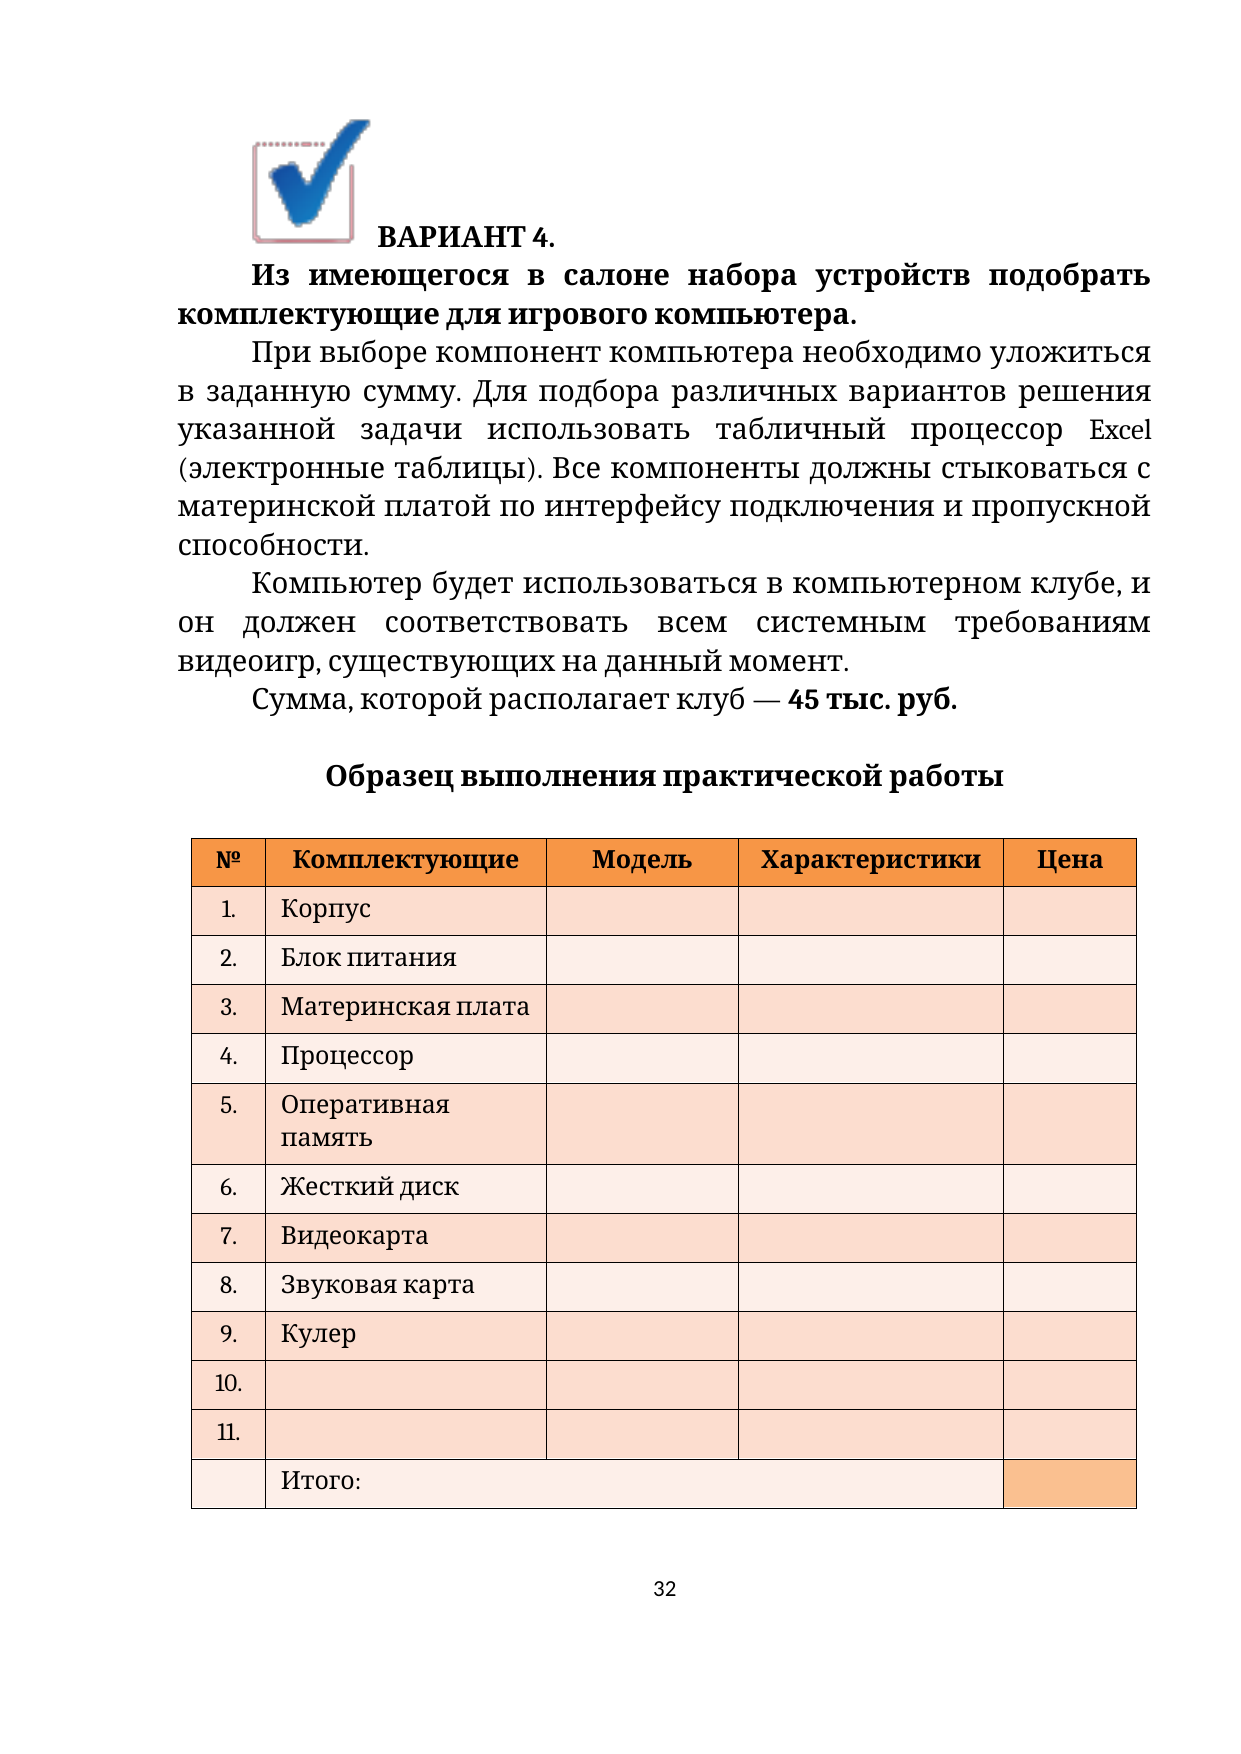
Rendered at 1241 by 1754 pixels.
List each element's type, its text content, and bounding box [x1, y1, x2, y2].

table_cell 1. [192, 887, 265, 935]
table_cell [1004, 1312, 1136, 1360]
table_header Комплектующие [266, 839, 546, 886]
table_cell 9. [192, 1312, 265, 1360]
table_cell Блок питания [266, 936, 546, 984]
table_cell [1004, 887, 1136, 935]
table_cell [739, 1361, 1003, 1409]
table_cell [547, 1410, 738, 1458]
table_cell 4. [192, 1034, 265, 1082]
table_cell 3. [192, 985, 265, 1033]
picture [251, 118, 377, 247]
table_cell 11. [192, 1410, 265, 1458]
table_cell 6. [192, 1165, 265, 1213]
table_cell Процессор [266, 1034, 546, 1082]
table_cell [547, 936, 738, 984]
table_header Цена [1004, 839, 1136, 886]
table_cell [1004, 1361, 1136, 1409]
table_cell 10. [192, 1361, 265, 1409]
table_cell [1004, 1084, 1136, 1164]
table_cell Кулер [266, 1312, 546, 1360]
table_cell Итого: [266, 1460, 1003, 1507]
table_cell 7. [192, 1214, 265, 1262]
table_cell [739, 936, 1003, 984]
table_cell [547, 1361, 738, 1409]
text Сумма, которой располагает клуб — 45 тыс. руб. [177, 683, 1152, 717]
table_cell [547, 1084, 738, 1164]
table_cell [739, 1165, 1003, 1213]
table_cell [266, 1410, 546, 1458]
table_cell [547, 887, 738, 935]
table_cell [739, 1034, 1003, 1082]
text ВАРИАНТ 4. [177, 118, 1152, 254]
table_cell [739, 887, 1003, 935]
text Компьютер будет использоваться в компьютерном клубе, и он должен соответствовать всем системным требованиям видеоигр, существующих на данный момент. [177, 568, 1152, 678]
text Образец выполнения практической работы [177, 760, 1152, 794]
table_cell [1004, 1165, 1136, 1213]
table_cell [266, 1361, 546, 1409]
table_header № [192, 839, 265, 886]
table_header Модель [547, 839, 738, 886]
table_cell 2. [192, 936, 265, 984]
table_cell [1004, 1410, 1136, 1458]
table_cell [1004, 1214, 1136, 1262]
table_cell [1004, 1460, 1136, 1507]
table_cell [547, 1034, 738, 1082]
table_cell Жесткий диск [266, 1165, 546, 1213]
table_cell 5. [192, 1084, 265, 1164]
table_cell Корпус [266, 887, 546, 935]
table_cell [547, 1214, 738, 1262]
table_cell [739, 1312, 1003, 1360]
table_cell Оперативная память [266, 1084, 546, 1164]
text Из имеющегося в салоне набора устройств подобрать комплектующие для игрового компьютера. [177, 259, 1152, 331]
table_cell Материнская плата [266, 985, 546, 1033]
table_cell [547, 1312, 738, 1360]
table_cell Видеокарта [266, 1214, 546, 1262]
table_cell [739, 1084, 1003, 1164]
table_cell [739, 1410, 1003, 1458]
table_cell [547, 1165, 738, 1213]
table_cell Звуковая карта [266, 1263, 546, 1311]
table_cell [739, 985, 1003, 1033]
table_cell [1004, 1034, 1136, 1082]
table_cell [1004, 985, 1136, 1033]
table_cell [547, 985, 738, 1033]
text При выборе компонент компьютера необходимо уложиться в заданную сумму. Для подбора различных вариантов решения указанной задачи использовать табличный процессор Excel (электронные таблицы). Все компоненты должны стыковаться с материнской платой по интерфейсу подключения и пропускной способности. [177, 336, 1152, 563]
table_cell 8. [192, 1263, 265, 1311]
table_header Характеристики [739, 839, 1003, 886]
table_cell [739, 1214, 1003, 1262]
table_cell [739, 1263, 1003, 1311]
table_cell [1004, 936, 1136, 984]
table_cell [547, 1263, 738, 1311]
table_cell [192, 1460, 265, 1507]
table_cell [1004, 1263, 1136, 1311]
